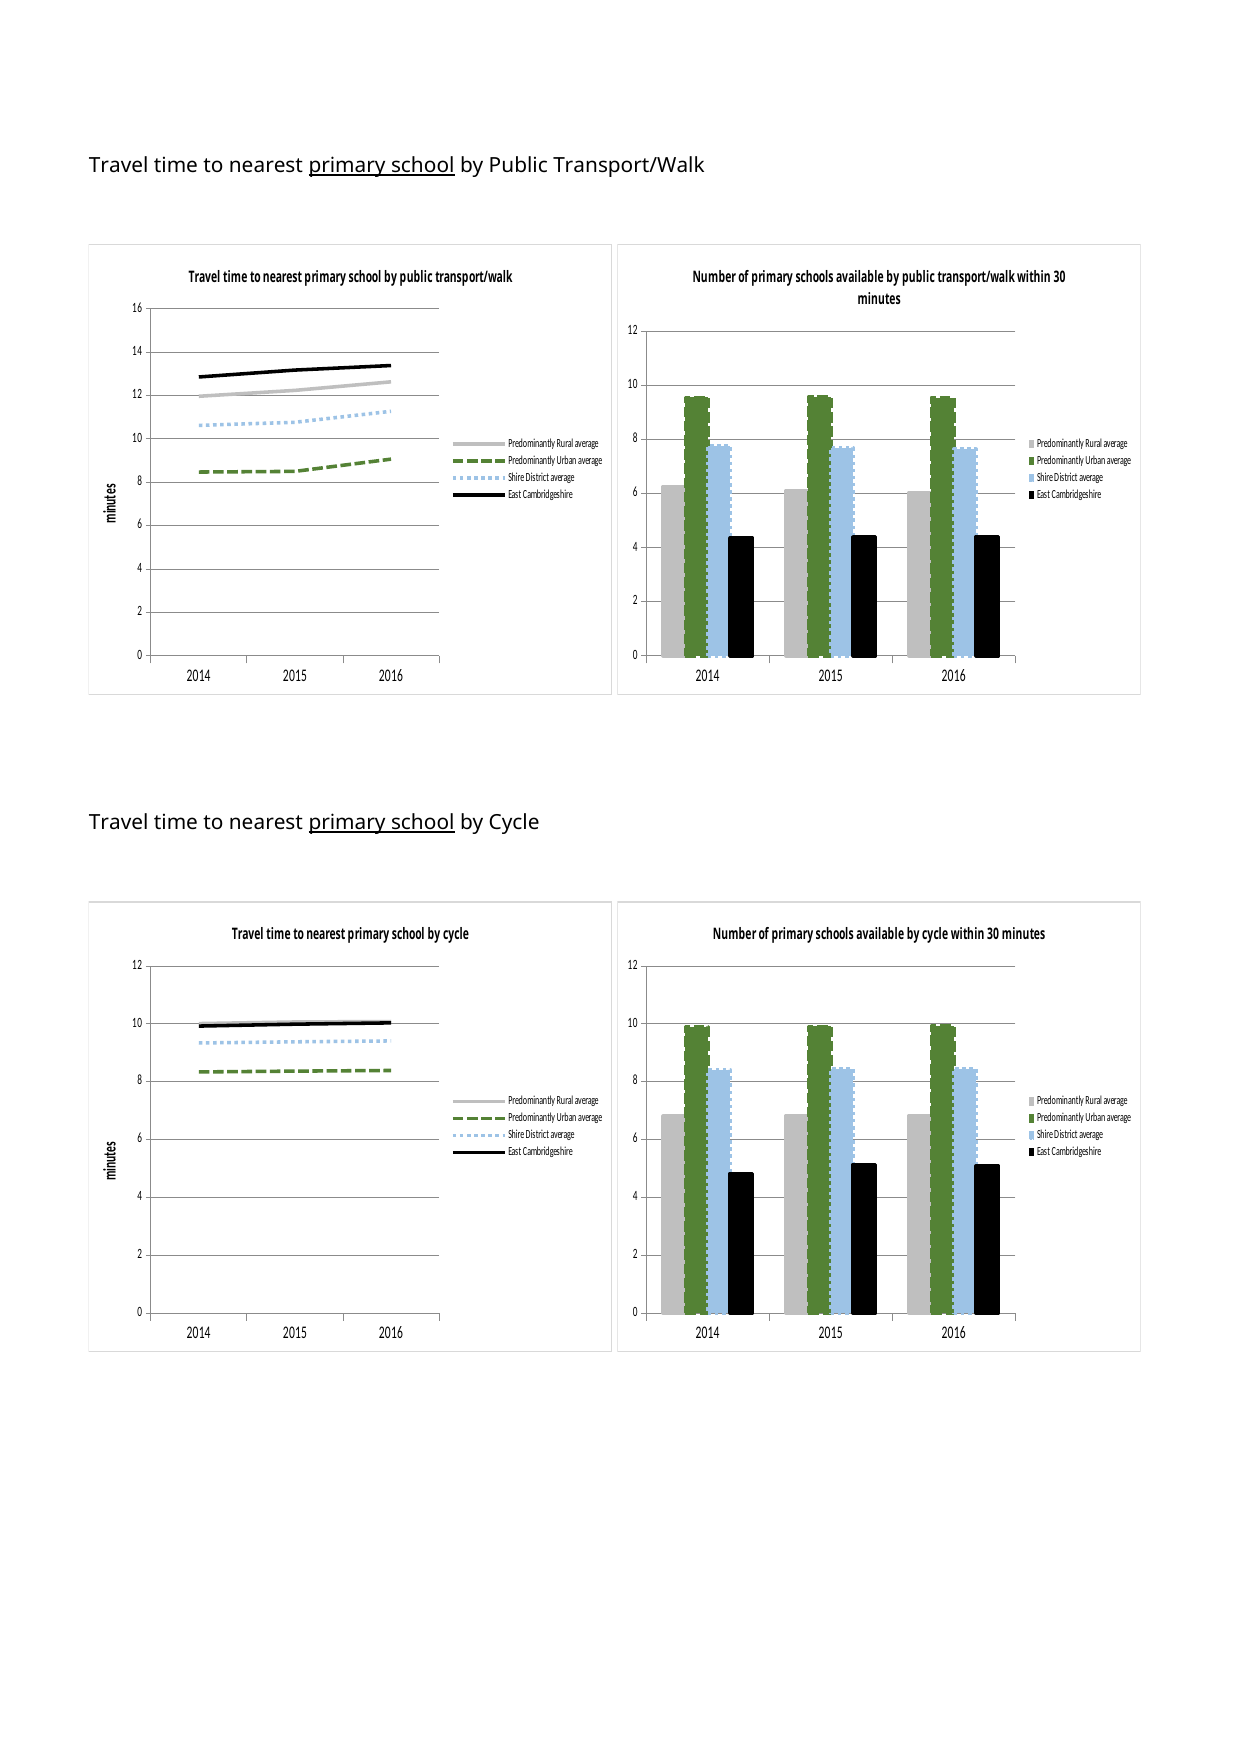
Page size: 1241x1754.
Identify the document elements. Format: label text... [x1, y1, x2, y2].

text Travel time to nearest primary school by Public Transport/Walk [89, 150, 1152, 178]
text Travel time to nearest primary school by Cycle [89, 807, 1152, 836]
